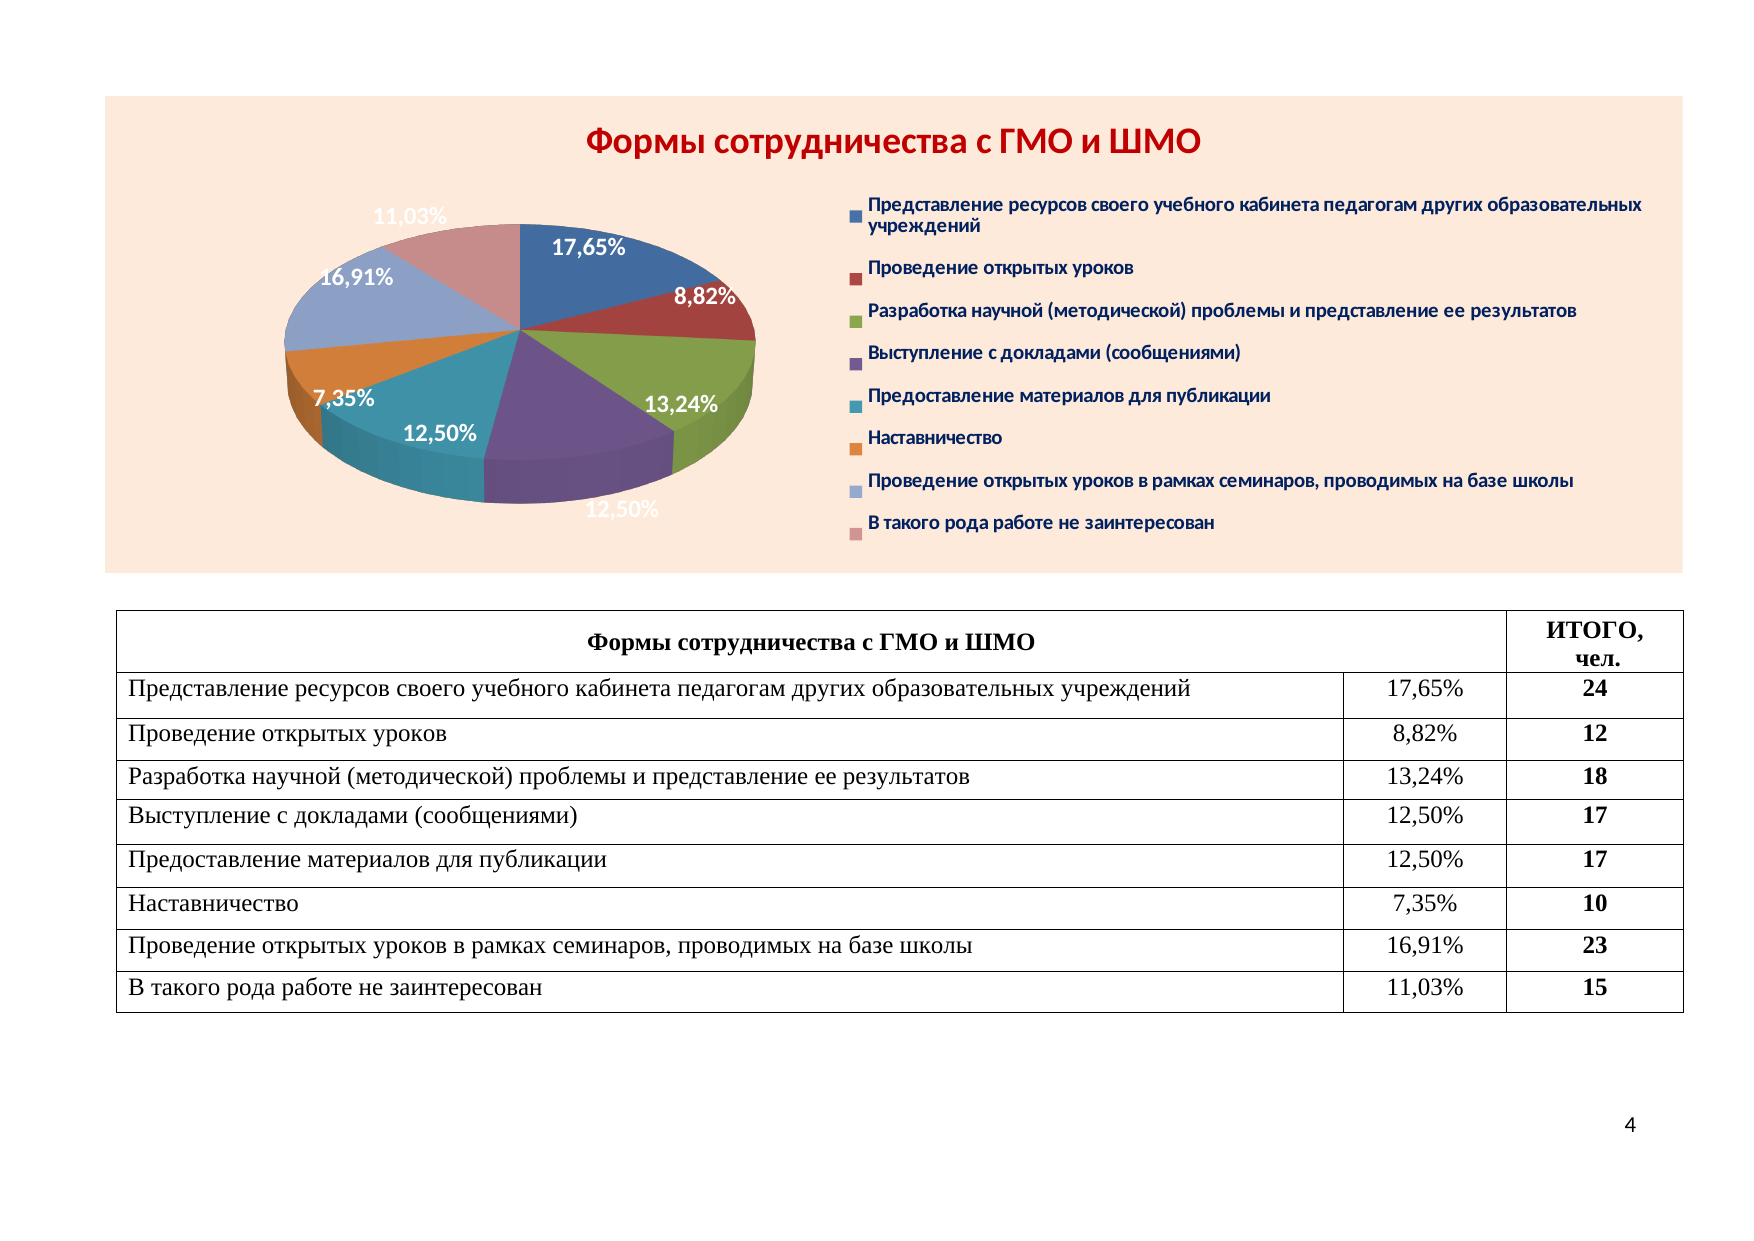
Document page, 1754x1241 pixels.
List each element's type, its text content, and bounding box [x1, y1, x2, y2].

table_cell 17 [1507, 800, 1683, 843]
table_cell Разработка научной (методической) проблемы и представление ее результатов [117, 761, 1343, 799]
table_cell Выступление с докладами (сообщениями) [117, 800, 1343, 843]
table_cell 17 [1507, 845, 1683, 887]
table_cell 12,50% [1344, 845, 1506, 887]
table_cell Проведение открытых уроков в рамках семинаров, проводимых на базе школы [117, 930, 1343, 971]
table_cell Представление ресурсов своего учебного кабинета педагогам других образовательных учреждений [117, 673, 1343, 717]
table_cell Наставничество [117, 888, 1343, 929]
table_cell 8,82% [1344, 719, 1506, 760]
table_cell 7,35% [1344, 888, 1506, 929]
table_header ИТОГО, чел. [1507, 611, 1683, 672]
table_cell 23 [1507, 930, 1683, 971]
table_cell 17,65% [1344, 673, 1506, 717]
table_cell 18 [1507, 761, 1683, 799]
table_cell 24 [1507, 673, 1683, 717]
table_cell Предоставление материалов для публикации [117, 845, 1343, 887]
table_cell 12,50% [1344, 800, 1506, 843]
table_header Формы сотрудничества с ГМО и ШМО [117, 611, 1506, 672]
table_cell В такого рода работе не заинтересован [117, 972, 1343, 1012]
table_cell 16,91% [1344, 930, 1506, 971]
table_cell 15 [1507, 972, 1683, 1012]
table_cell 12 [1507, 719, 1683, 760]
table_cell 11,03% [1344, 972, 1506, 1012]
table_cell Проведение открытых уроков [117, 719, 1343, 760]
table_cell 10 [1507, 888, 1683, 929]
table_cell 13,24% [1344, 761, 1506, 799]
